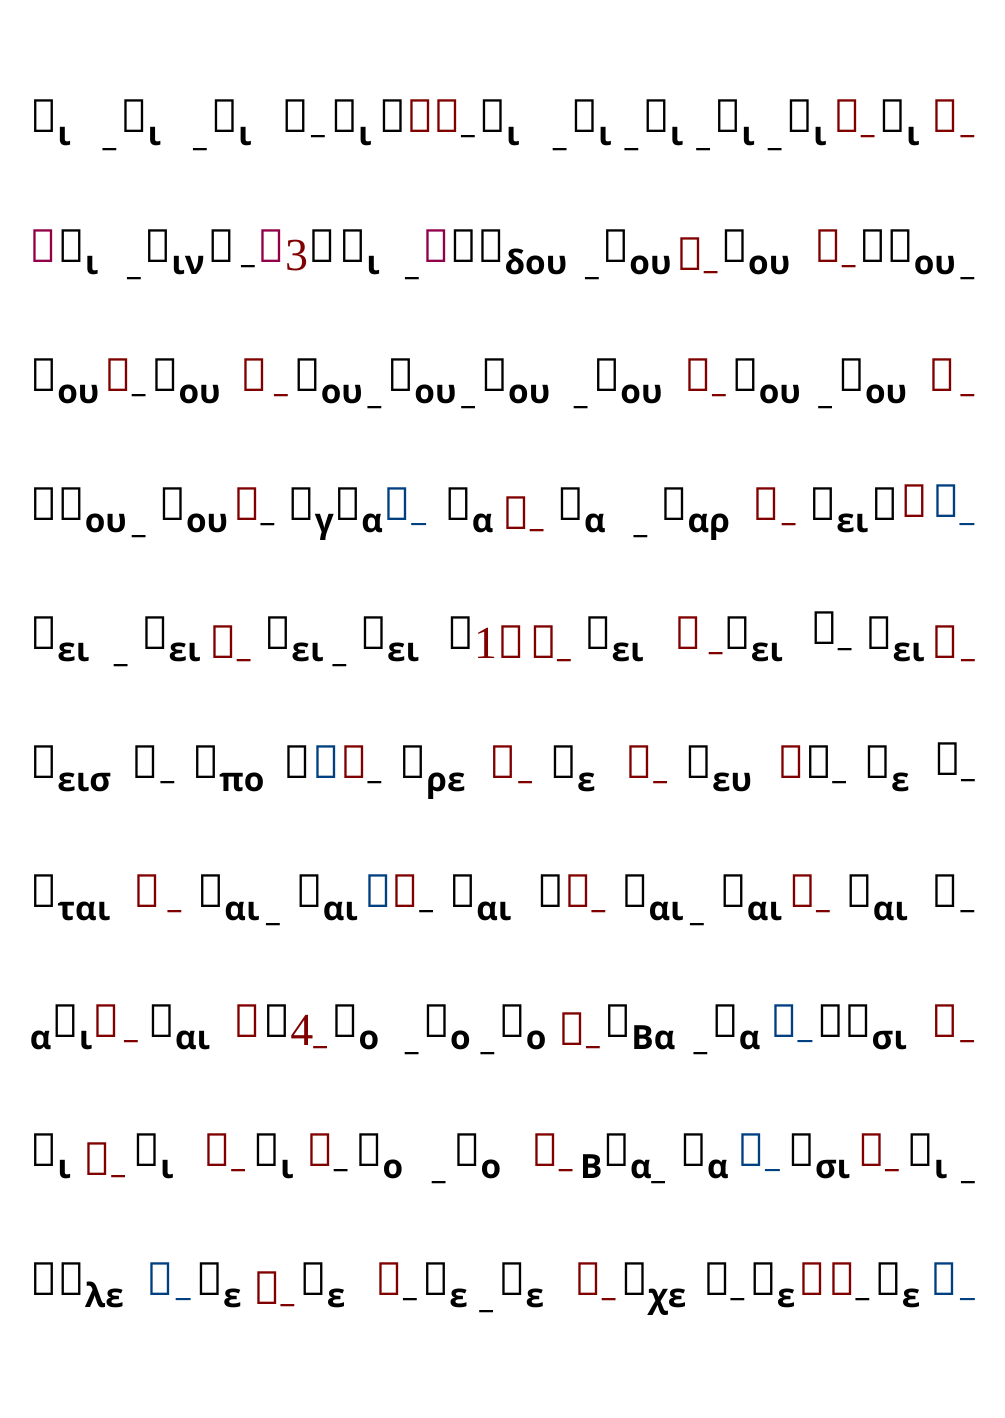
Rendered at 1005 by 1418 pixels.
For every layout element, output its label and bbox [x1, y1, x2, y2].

text [29, 29, 974, 1321]
